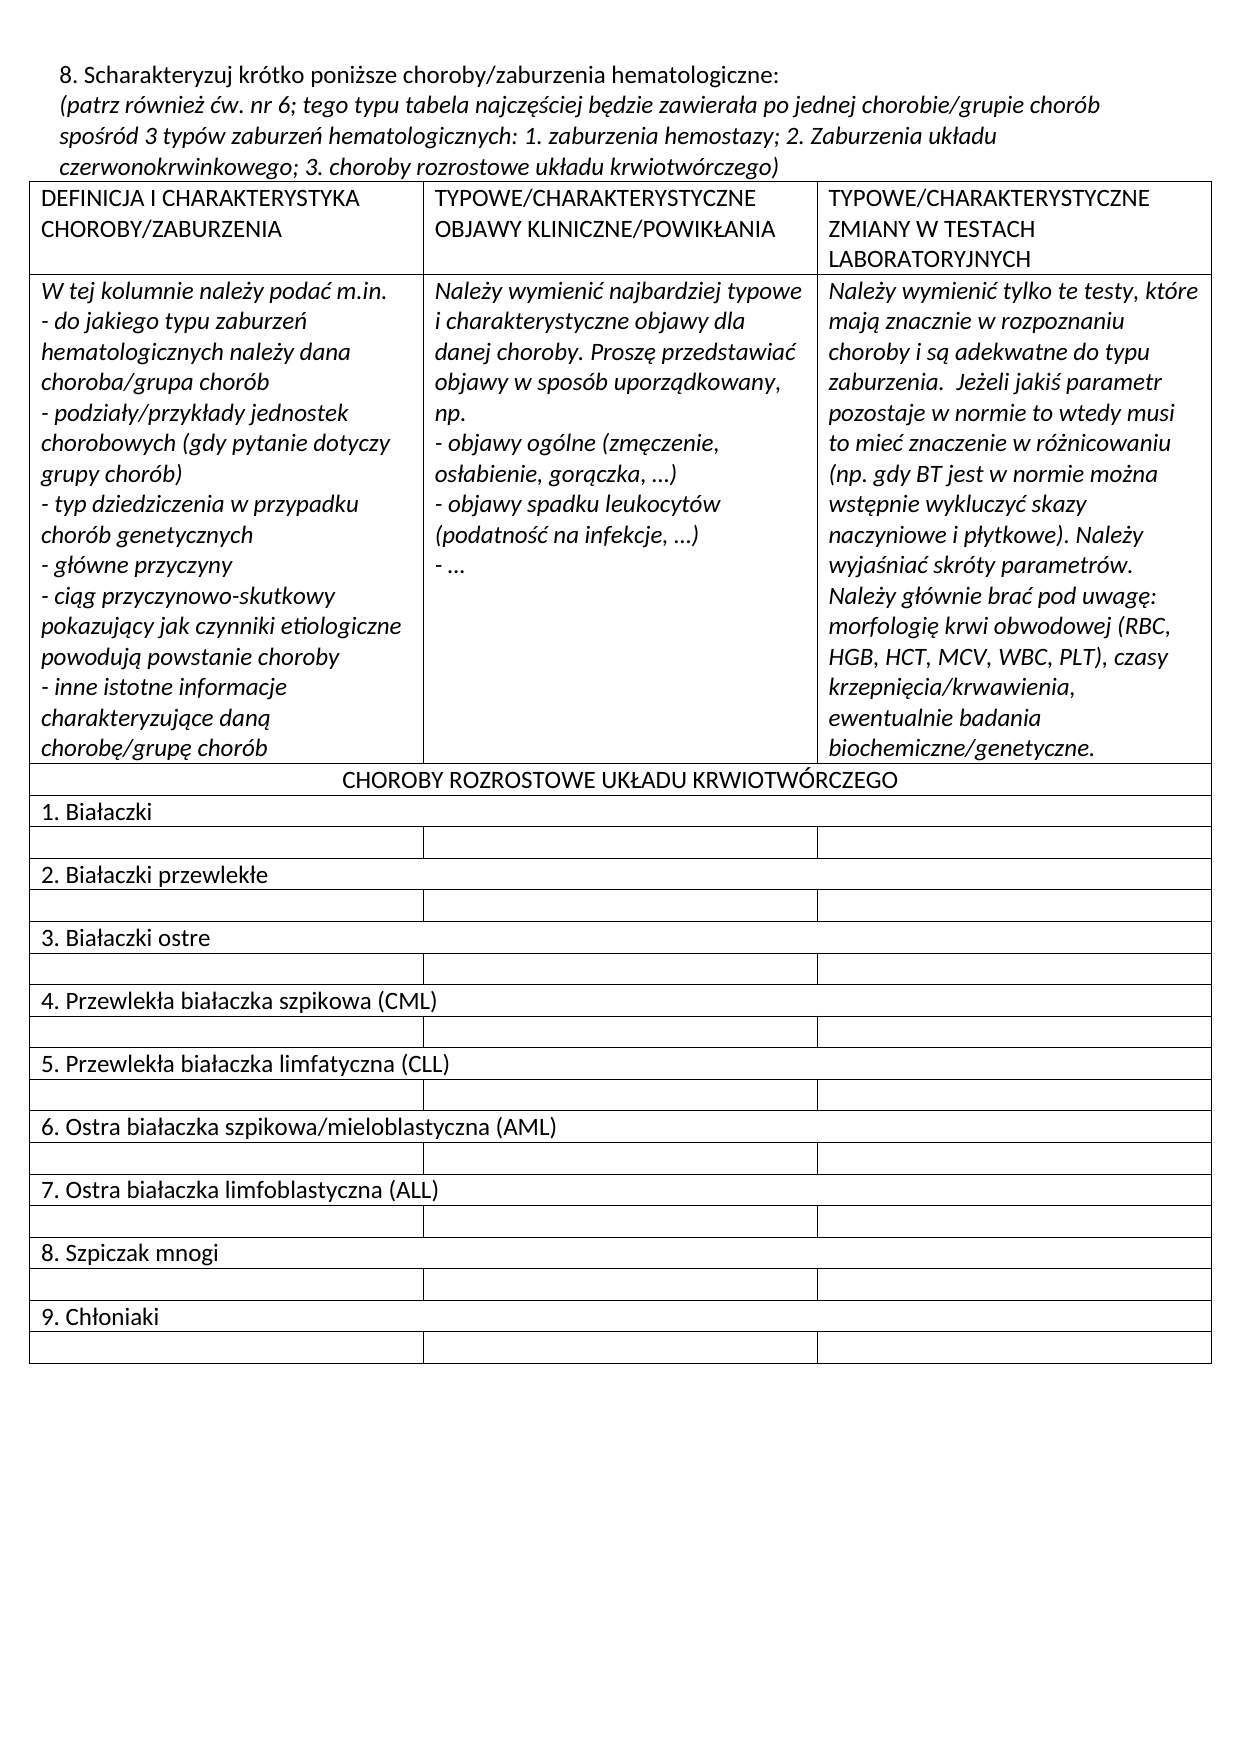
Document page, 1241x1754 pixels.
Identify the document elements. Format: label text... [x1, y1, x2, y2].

table_cell [818, 1206, 1211, 1237]
table_cell [818, 1080, 1211, 1110]
table_cell [30, 890, 423, 921]
table_cell 9. Chłoniaki [30, 1301, 1211, 1331]
table_cell [818, 954, 1211, 984]
table_cell W tej kolumnie należy podać m.in. - do jakiego typu zaburzeń hematologicznych należy dana choroba/grupa chorób - podziały/przykłady jednostek chorobowych (gdy pytanie dotyczy grupy chorób) - typ dziedziczenia w przypadku chorób genetycznych - główne przyczyny - ciąg przyczynowo-skutkowy pokazujący jak czynniki etiologiczne powodują powstanie choroby - inne istotne informacje charakteryzujące daną chorobę/grupę chorób [30, 275, 423, 763]
table_cell [424, 1080, 817, 1110]
table_cell Należy wymienić tylko te testy, które mają znacznie w rozpoznaniu choroby i są adekwatne do typu zaburzenia. Jeżeli jakiś parametr pozostaje w normie to wtedy musi to mieć znaczenie w różnicowaniu (np. gdy BT jest w normie można wstępnie wykluczyć skazy naczyniowe i płytkowe). Należy wyjaśniać skróty parametrów. Należy głównie brać pod uwagę: morfologię krwi obwodowej (RBC, HGB, HCT, MCV, WBC, PLT), czasy krzepnięcia/krwawienia, ewentualnie badania biochemiczne/genetyczne. [818, 275, 1211, 763]
table_header TYPOWE/CHARAKTERYSTYCZNE OBJAWY KLINICZNE/POWIKŁANIA [424, 182, 817, 274]
table_cell [30, 1332, 423, 1363]
table_cell 6. Ostra białaczka szpikowa/mieloblastyczna (AML) [30, 1111, 1211, 1142]
table_cell 7. Ostra białaczka limfoblastyczna (ALL) [30, 1175, 1211, 1205]
table_cell Należy wymienić najbardziej typowe i charakterystyczne objawy dla danej choroby. Proszę przedstawiać objawy w sposób uporządkowany, np. - objawy ogólne (zmęczenie, osłabienie, gorączka, …) - objawy spadku leukocytów (podatność na infekcje, …) - … [424, 275, 817, 763]
table_cell 1. Białaczki [30, 796, 1211, 826]
table_cell [818, 1332, 1211, 1363]
table_cell 8. Szpiczak mnogi [30, 1238, 1211, 1268]
table_cell [424, 954, 817, 984]
table_header TYPOWE/CHARAKTERYSTYCZNE ZMIANY W TESTACH LABORATORYJNYCH [818, 182, 1211, 274]
table_cell [424, 1332, 817, 1363]
table_cell [30, 954, 423, 984]
table_cell [424, 1206, 817, 1237]
table_header DEFINICJA I CHARAKTERYSTYKA CHOROBY/ZABURZENIA [30, 182, 423, 274]
table_cell 2. Białaczki przewlekłe [30, 859, 1211, 889]
table_cell [818, 890, 1211, 921]
table_cell [424, 890, 817, 921]
table_cell [818, 1269, 1211, 1300]
table_cell [30, 1143, 423, 1173]
text 8. Scharakteryzuj krótko poniższe choroby/zaburzenia hematologiczne: (patrz również ćw. nr 6; tego typu tabela najczęściej będzie zawierała po jednej chorobie/grupie chorób spośród 3 typów zaburzeń hematologicznych: 1. zaburzenia hemostazy; 2. Zaburzenia układu czerwonokrwinkowego; 3. choroby rozrostowe układu krwiotwórczego) [59, 59, 1181, 181]
table_cell [30, 1206, 423, 1237]
table_cell 4. Przewlekła białaczka szpikowa (CML) [30, 985, 1211, 1016]
table_cell [424, 1143, 817, 1173]
table_cell [30, 1017, 423, 1047]
table_cell 5. Przewlekła białaczka limfatyczna (CLL) [30, 1048, 1211, 1079]
table_cell [30, 1269, 423, 1300]
table_cell [424, 1017, 817, 1047]
table_cell [30, 827, 423, 858]
table_cell [818, 1143, 1211, 1173]
table_cell 3. Białaczki ostre [30, 922, 1211, 952]
table_cell [818, 1017, 1211, 1047]
table_cell [424, 1269, 817, 1300]
table_cell [818, 827, 1211, 858]
table_cell [30, 1080, 423, 1110]
table_cell CHOROBY ROZROSTOWE UKŁADU KRWIOTWÓRCZEGO [30, 764, 1211, 795]
table_cell [424, 827, 817, 858]
